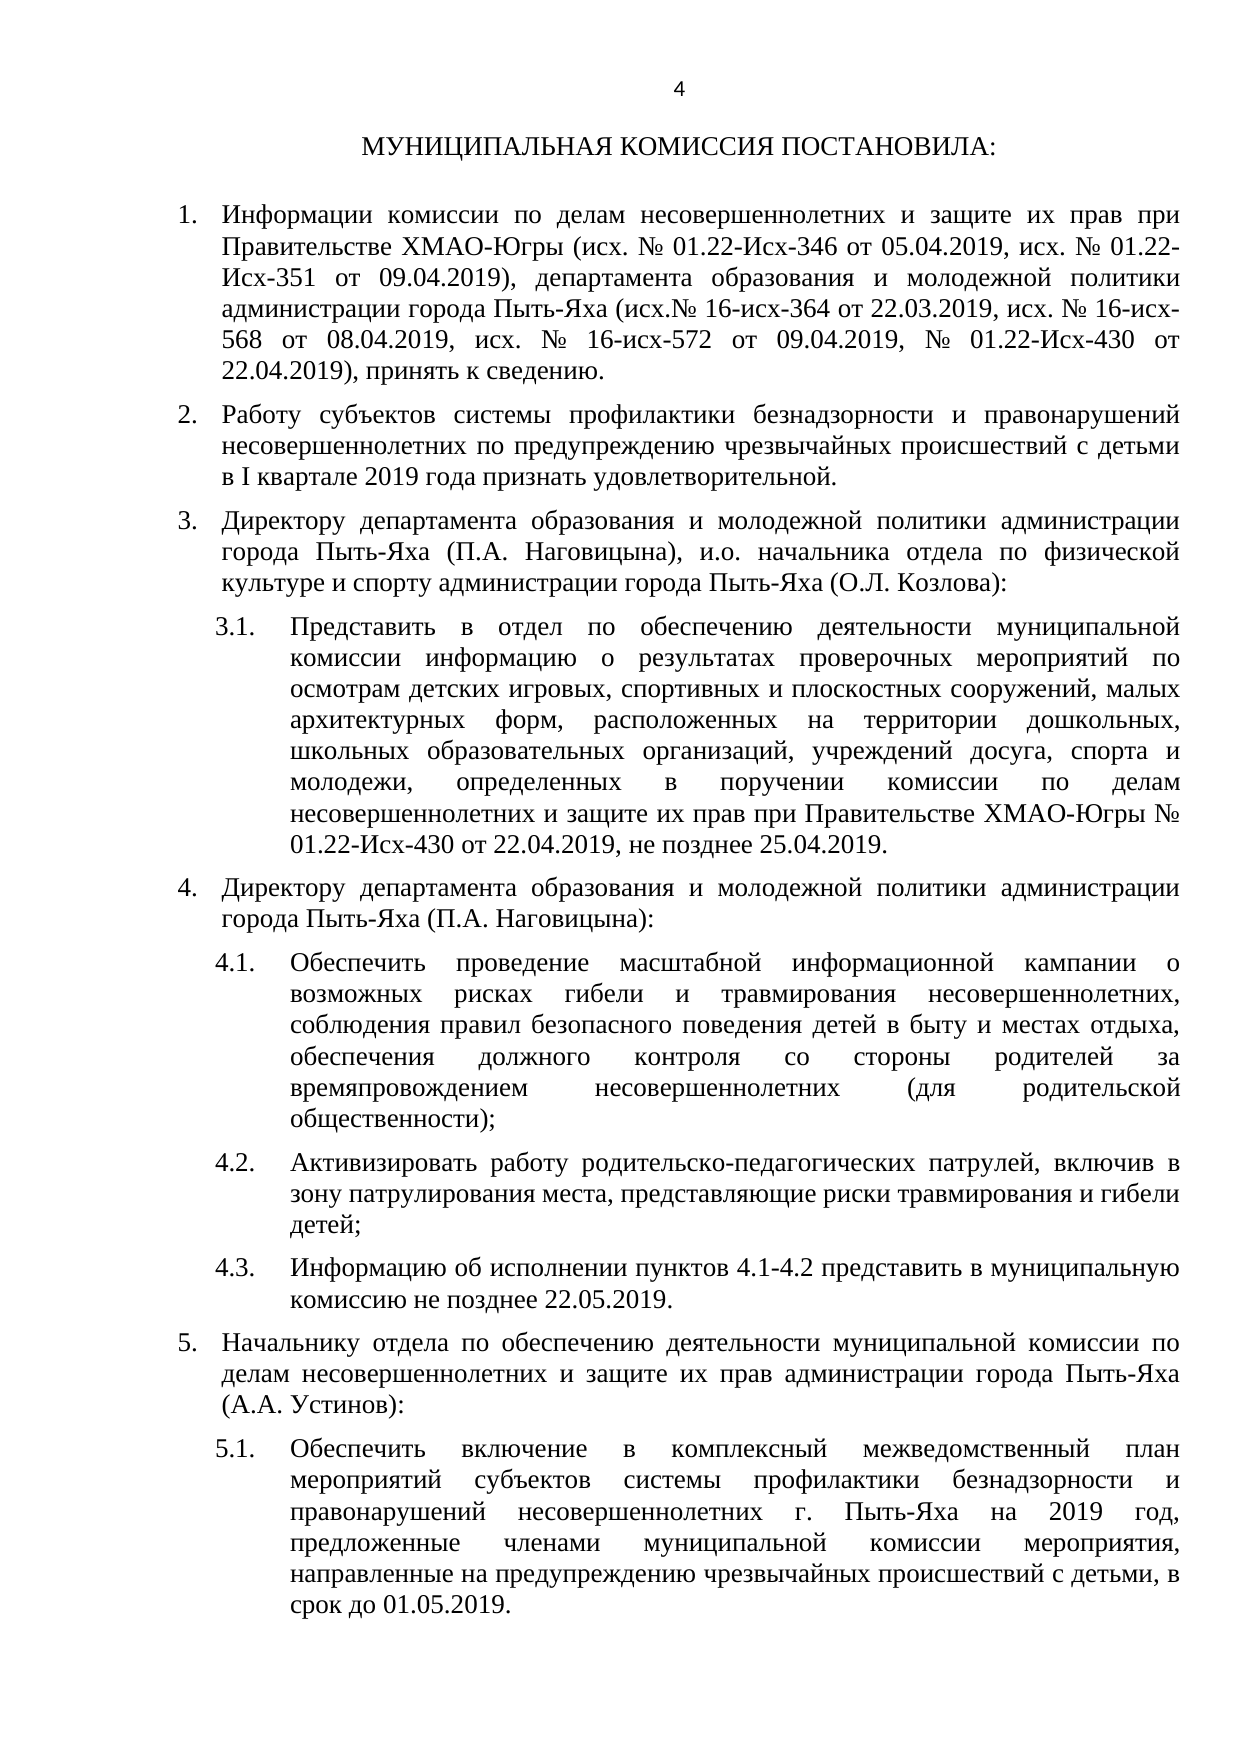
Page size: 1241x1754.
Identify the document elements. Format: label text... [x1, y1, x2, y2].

list Информацию об исполнении пунктов 4.1-4.2 представить в муниципальную комиссию не позднее 22.05.2019. [215, 1252, 1181, 1314]
text МУНИЦИПАЛЬНАЯ КОМИССИЯ ПОСТАНОВИЛА: [177, 130, 1181, 161]
list Обеспечить включение в комплексный межведомственный план мероприятий субъектов системы профилактики безнадзорности и правонарушений несовершеннолетних г. Пыть-Яха на 2019 год, предложенные членами муниципальной комиссии мероприятия, направленные на предупреждению чрезвычайных происшествий с детьми, в срок до 01.05.2019. [215, 1432, 1181, 1619]
list Активизировать работу родительско-педагогических патрулей, включив в зону патрулирования места, представляющие риски травмирования и гибели детей; [215, 1146, 1181, 1239]
list Директору департамента образования и молодежной политики администрации города Пыть-Яха (П.А. Наговицына), и.о. начальника отдела по физической культуре и спорту администрации города Пыть-Яха (О.Л. Козлова): [177, 504, 1181, 597]
list Начальнику отдела по обеспечению деятельности муниципальной комиссии по делам несовершеннолетних и защите их прав администрации города Пыть-Яха (А.А. Устинов): [177, 1326, 1181, 1420]
list Директору департамента образования и молодежной политики администрации города Пыть-Яха (П.А. Наговицына): [177, 871, 1181, 934]
list Представить в отдел по обеспечению деятельности муниципальной комиссии информацию о результатах проверочных мероприятий по осмотрам детских игровых, спортивных и плоскостных сооружений, малых архитектурных форм, расположенных на территории дошкольных, школьных образовательных организаций, учреждений досуга, спорта и молодежи, определенных в поручении комиссии по делам несовершеннолетних и защите их прав при Правительстве ХМАО-Югры № 01.22-Исх-430 от 22.04.2019, не позднее 25.04.2019. [215, 610, 1181, 859]
list Обеспечить проведение масштабной информационной кампании о возможных рисках гибели и травмирования несовершеннолетних, соблюдения правил безопасного поведения детей в быту и местах отдыха, обеспечения должного контроля со стороны родителей за времяпровождением несовершеннолетних (для родительской общественности); [215, 946, 1181, 1133]
list Информации комиссии по делам несовершеннолетних и защите их прав при Правительстве ХМАО-Югры (исх. № 01.22-Исх-346 от 05.04.2019, исх. № 01.22-Исх-351 от 09.04.2019), департамента образования и молодежной политики администрации города Пыть-Яха (исх.№ 16-исх-364 от 22.03.2019, исх. № 16-исх-568 от 08.04.2019, исх. № 16-исх-572 от 09.04.2019, № 01.22-Исх-430 от 22.04.2019), принять к сведению. [177, 198, 1181, 385]
list Работу субъектов системы профилактики безнадзорности и правонарушений несовершеннолетних по предупреждению чрезвычайных происшествий с детьми в I квартале 2019 года признать удовлетворительной. [177, 398, 1181, 491]
